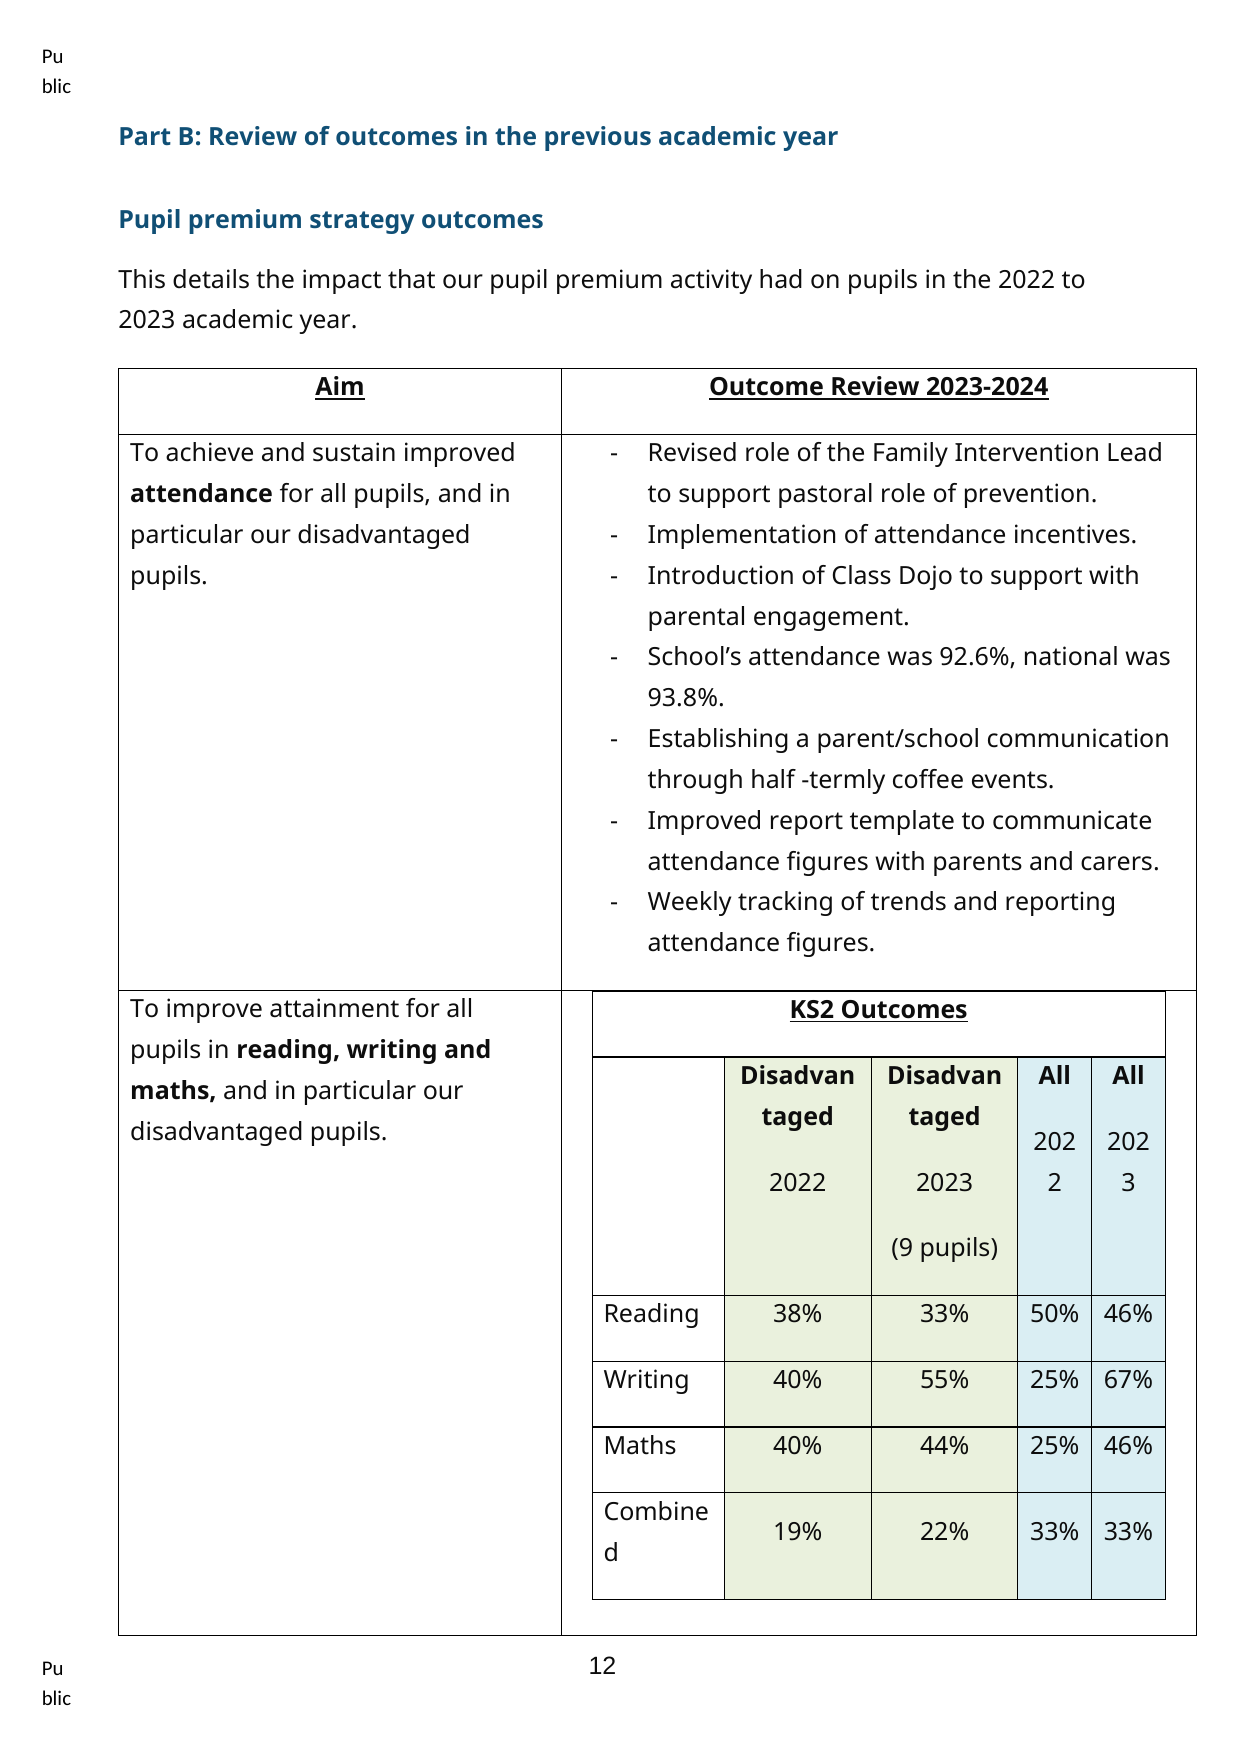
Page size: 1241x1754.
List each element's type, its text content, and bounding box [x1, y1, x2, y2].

table_header Outcome Review 2023-2024 [562, 369, 1196, 434]
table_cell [119, 991, 561, 1635]
table_header Aim [119, 369, 561, 434]
subtitle Pupil premium strategy outcomes [118, 202, 1107, 236]
subtitle Part B: Review of outcomes in the previous academic year [118, 118, 1107, 152]
text This details the impact that our pupil premium activity had on pupils in the 2022 to 2023 academic year. [118, 261, 1107, 336]
table_cell Revised role of the Family Intervention Lead to support pastoral role of prevention. Implementation of attendance incentives. Introduction of Class Dojo to support with parental engagement. School’s attendance was 92.6%, national was 93.8%. Establishing a parent/school communication through half -termly coffee events. Improved report template to communicate attendance figures with parents and carers. Weekly tracking of trends and reporting attendance figures. [562, 435, 1196, 989]
table_cell To achieve and sustain improved attendance for all pupils, and in particular our disadvantaged pupils. [119, 435, 561, 989]
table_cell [562, 991, 1196, 1635]
